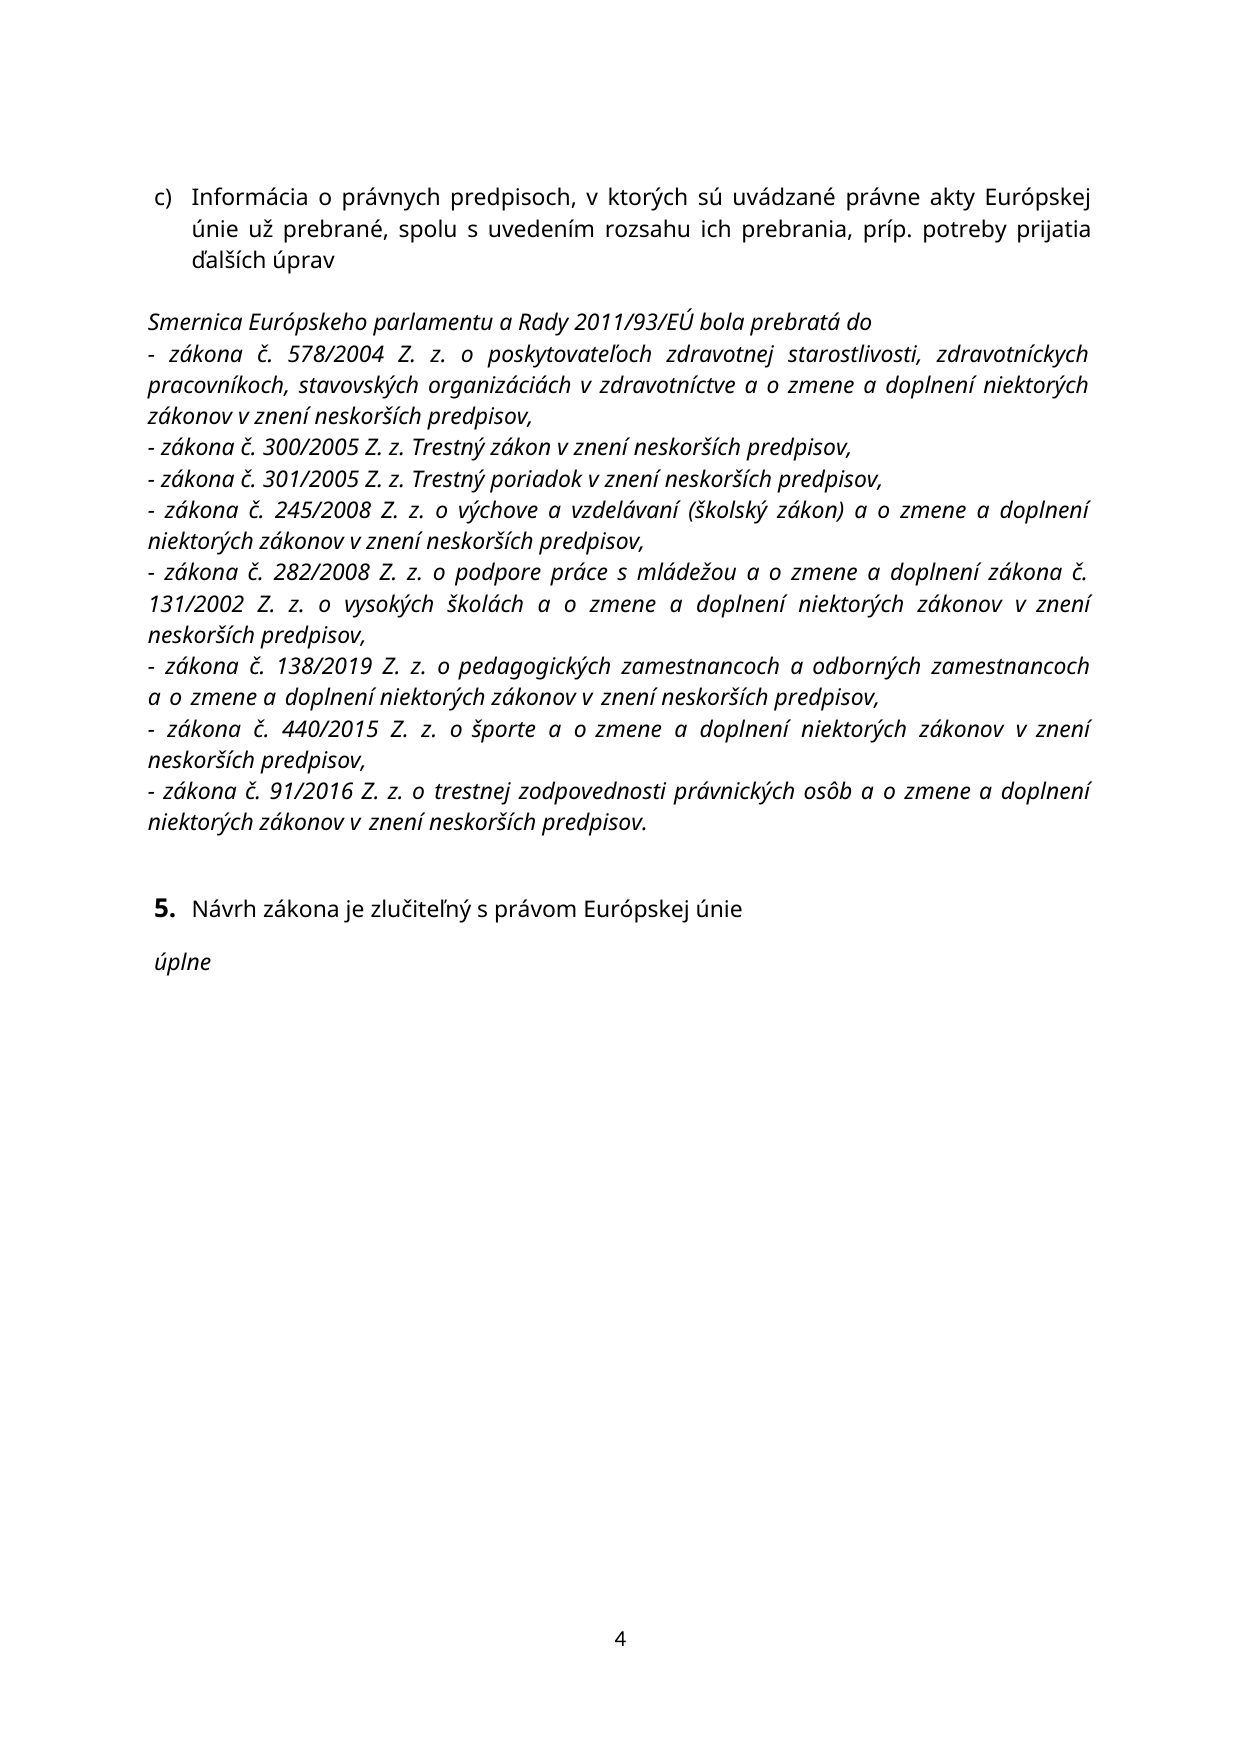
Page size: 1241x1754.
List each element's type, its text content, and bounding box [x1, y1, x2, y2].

text - zákona č. 91/2016 Z. z. o trestnej zodpovednosti právnických osôb a o zmene a doplnení niektorých zákonov v znení neskorších predpisov. [148, 775, 1093, 838]
text - zákona č. 282/2008 Z. z. o podpore práce s mládežou a o zmene a doplnení zákona č. 131/2002 Z. z. o vysokých školách a o zmene a doplnení niektorých zákonov v znení neskorších predpisov, [148, 556, 1093, 650]
text - zákona č. 138/2019 Z. z. o pedagogických zamestnancoch a odborných zamestnancoch a o zmene a doplnení niektorých zákonov v znení neskorších predpisov, [148, 650, 1093, 713]
text - zákona č. 245/2008 Z. z. o výchove a vzdelávaní (školský zákon) a o zmene a doplnení niektorých zákonov v znení neskorších predpisov, [148, 494, 1093, 556]
text - zákona č. 300/2005 Z. z. Trestný zákon v znení neskorších predpisov, [148, 431, 1093, 463]
list Informácia o právnych predpisoch, v ktorých sú uvádzané právne akty Európskej únie už prebrané, spolu s uvedením rozsahu ich prebrania, príp. potreby prijatia ďalších úprav [154, 181, 1093, 275]
text Smernica Európskeho parlamentu a Rady 2011/93/EÚ bola prebratá do [148, 306, 1093, 338]
text - zákona č. 578/2004 Z. z. o poskytovateľoch zdravotnej starostlivosti, zdravotníckych pracovníkoch, stavovských organizáciách v zdravotníctve a o zmene a doplnení niektorých zákonov v znení neskorších predpisov, [148, 338, 1093, 431]
text - zákona č. 301/2005 Z. z. Trestný poriadok v znení neskorších predpisov, [148, 463, 1093, 494]
text - zákona č. 440/2015 Z. z. o športe a o zmene a doplnení niektorých zákonov v znení neskorších predpisov, [148, 713, 1093, 775]
list Návrh zákona je zlučiteľný s právom Európskej únie [154, 890, 1093, 925]
text úplne [154, 946, 1093, 977]
